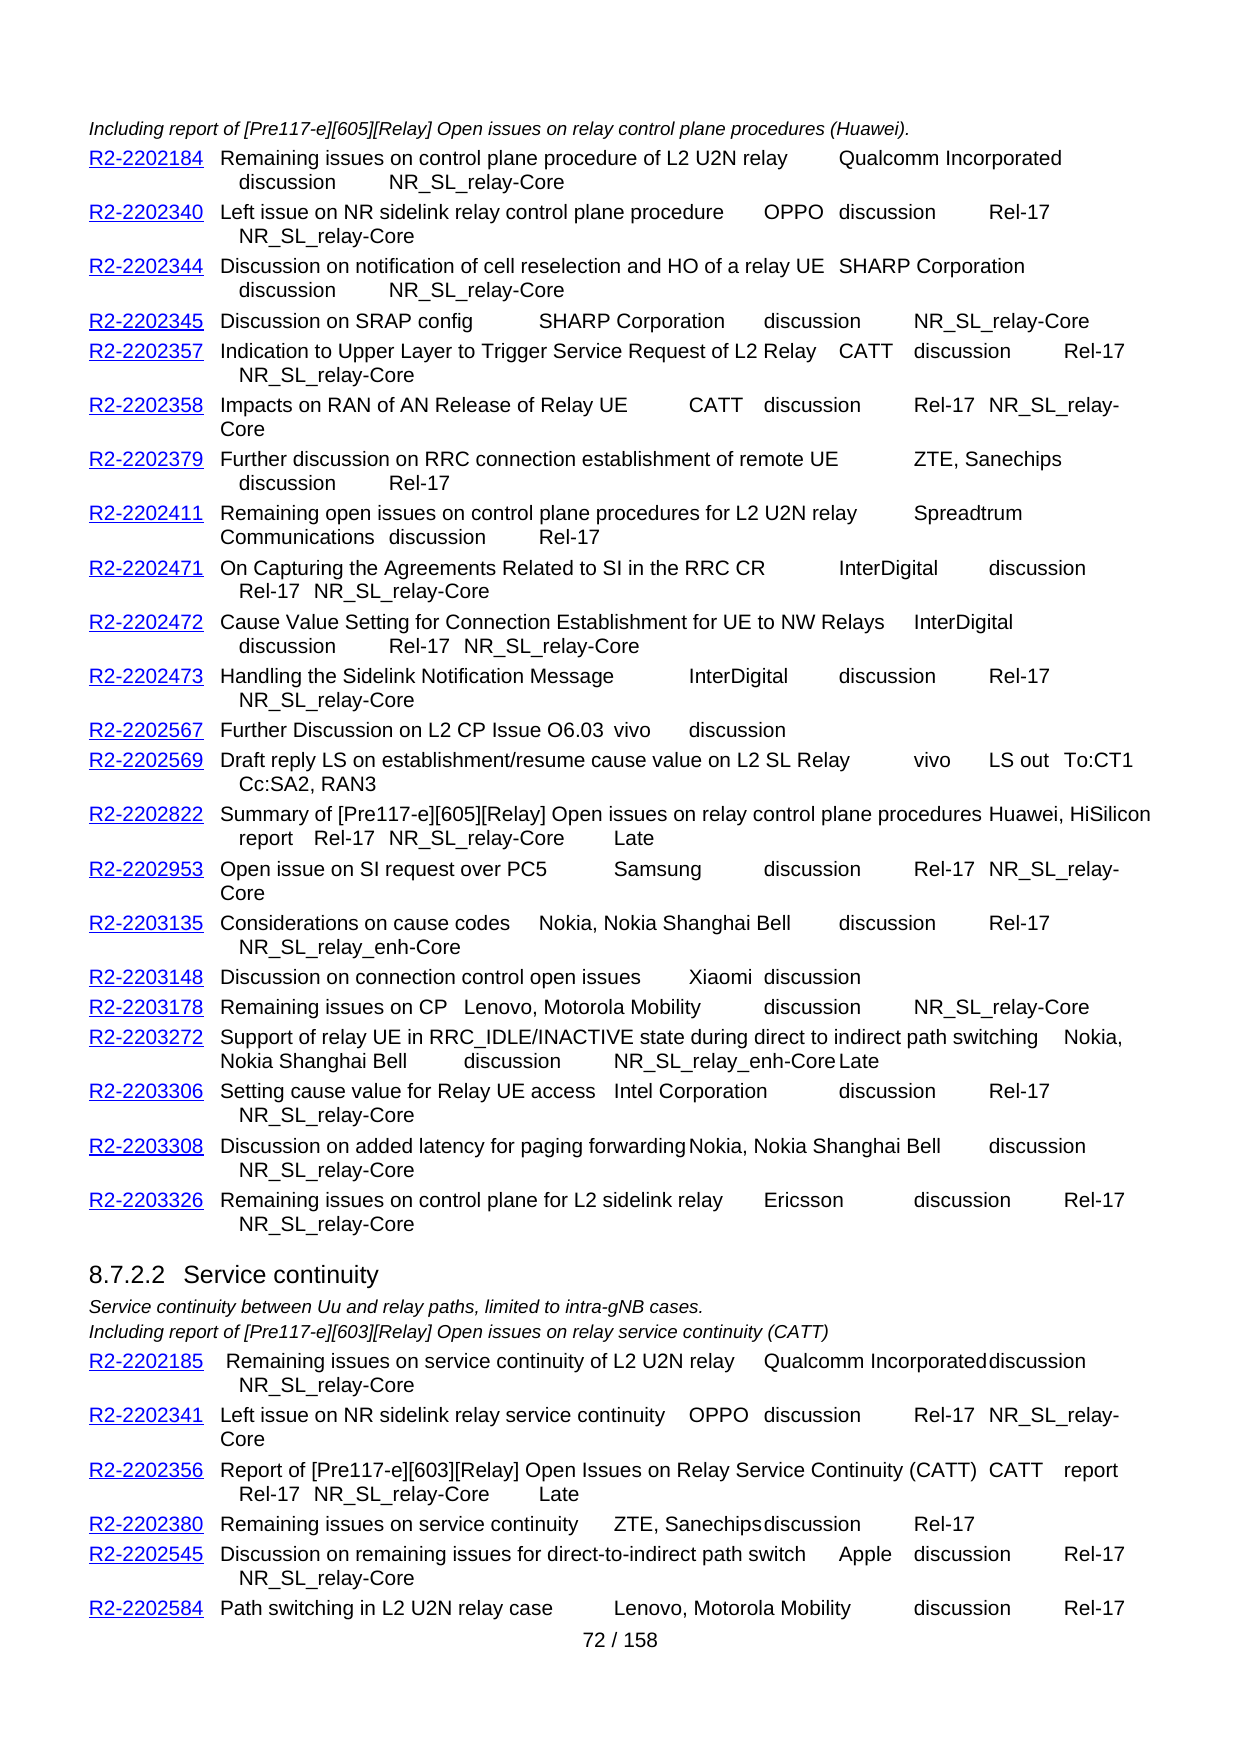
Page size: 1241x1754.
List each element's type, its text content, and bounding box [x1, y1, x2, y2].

title R2-2202822 Summary of [Pre117-e][605][Relay] Open issues on relay control plane procedures Huawei, HiSilicon report Rel-17 NR_SL_relay-Core Late [89, 802, 1152, 850]
title R2-2203272 Support of relay UE in RRC_IDLE/INACTIVE state during direct to indirect path switching Nokia, Nokia Shanghai Bell discussion NR_SL_relay_enh-Core Late [89, 1025, 1152, 1073]
text Including report of [Pre117-e][605][Relay] Open issues on relay control plane procedures (Huawei). [89, 118, 1152, 140]
title R2-2202345 Discussion on SRAP config SHARP Corporation discussion NR_SL_relay-Core [89, 308, 1152, 332]
title R2-2203308 Discussion on added latency for paging forwarding Nokia, Nokia Shanghai Bell discussion NR_SL_relay-Core [89, 1133, 1152, 1181]
title R2-2202356 Report of [Pre117-e][603][Relay] Open Issues on Relay Service Continuity (CATT) CATT report Rel-17 NR_SL_relay-Core Late [89, 1457, 1152, 1505]
title R2-2202471 On Capturing the Agreements Related to SI in the RRC CR InterDigital discussion Rel-17 NR_SL_relay-Core [89, 555, 1152, 603]
title R2-2203178 Remaining issues on CP Lenovo, Motorola Mobility discussion NR_SL_relay-Core [89, 995, 1152, 1019]
text Including report of [Pre117-e][603][Relay] Open issues on relay service continuity (CATT) [89, 1321, 1152, 1343]
title R2-2202567 Further Discussion on L2 CP Issue O6.03 vivo discussion [89, 718, 1152, 742]
title R2-2203135 Considerations on cause codes Nokia, Nokia Shanghai Bell discussion Rel-17 NR_SL_relay_enh-Core [89, 911, 1152, 958]
title R2-2203148 Discussion on connection control open issues Xiaomi discussion [89, 965, 1152, 989]
title R2-2202358 Impacts on RAN of AN Release of Relay UE CATT discussion Rel-17 NR_SL_relay-Core [89, 393, 1152, 441]
title R2-2202472 Cause Value Setting for Connection Establishment for UE to NW Relays InterDigital discussion Rel-17 NR_SL_relay-Core [89, 609, 1152, 657]
title R2-2202344 Discussion on notification of cell reselection and HO of a relay UE SHARP Corporation discussion NR_SL_relay-Core [89, 254, 1152, 302]
title R2-2202545 Discussion on remaining issues for direct-to-indirect path switch Apple discussion Rel-17 NR_SL_relay-Core [89, 1542, 1152, 1590]
subtitle 8.7.2.2 Service continuity [89, 1261, 1152, 1289]
title R2-2202380 Remaining issues on service continuity ZTE, Sanechips discussion Rel-17 [89, 1512, 1152, 1536]
title R2-2202584 Path switching in L2 U2N relay case Lenovo, Motorola Mobility discussion Rel-17 [89, 1596, 1152, 1620]
title R2-2202379 Further discussion on RRC connection establishment of remote UE ZTE, Sanechips discussion Rel-17 [89, 447, 1152, 495]
title R2-2202473 Handling the Sidelink Notification Message InterDigital discussion Rel-17 NR_SL_relay-Core [89, 664, 1152, 712]
title R2-2202341 Left issue on NR sidelink relay service continuity OPPO discussion Rel-17 NR_SL_relay-Core [89, 1403, 1152, 1451]
title R2-2202569 Draft reply LS on establishment/resume cause value on L2 SL Relay vivo LS out To:CT1 Cc:SA2, RAN3 [89, 748, 1152, 796]
title R2-2202185 Remaining issues on service continuity of L2 U2N relay Qualcomm Incorporated discussion NR_SL_relay-Core [89, 1349, 1152, 1397]
title R2-2202411 Remaining open issues on control plane procedures for L2 U2N relay Spreadtrum Communications discussion Rel-17 [89, 501, 1152, 549]
title R2-2203326 Remaining issues on control plane for L2 sidelink relay Ericsson discussion Rel-17 NR_SL_relay-Core [89, 1188, 1152, 1236]
title R2-2202953 Open issue on SI request over PC5 Samsung discussion Rel-17 NR_SL_relay-Core [89, 856, 1152, 904]
text Service continuity between Uu and relay paths, limited to intra-gNB cases. [89, 1296, 1152, 1317]
title R2-2203306 Setting cause value for Relay UE access Intel Corporation discussion Rel-17 NR_SL_relay-Core [89, 1079, 1152, 1127]
title R2-2202340 Left issue on NR sidelink relay control plane procedure OPPO discussion Rel-17 NR_SL_relay-Core [89, 200, 1152, 248]
title R2-2202357 Indication to Upper Layer to Trigger Service Request of L2 Relay CATT discussion Rel-17 NR_SL_relay-Core [89, 339, 1152, 387]
title R2-2202184 Remaining issues on control plane procedure of L2 U2N relay Qualcomm Incorporated discussion NR_SL_relay-Core [89, 146, 1152, 194]
